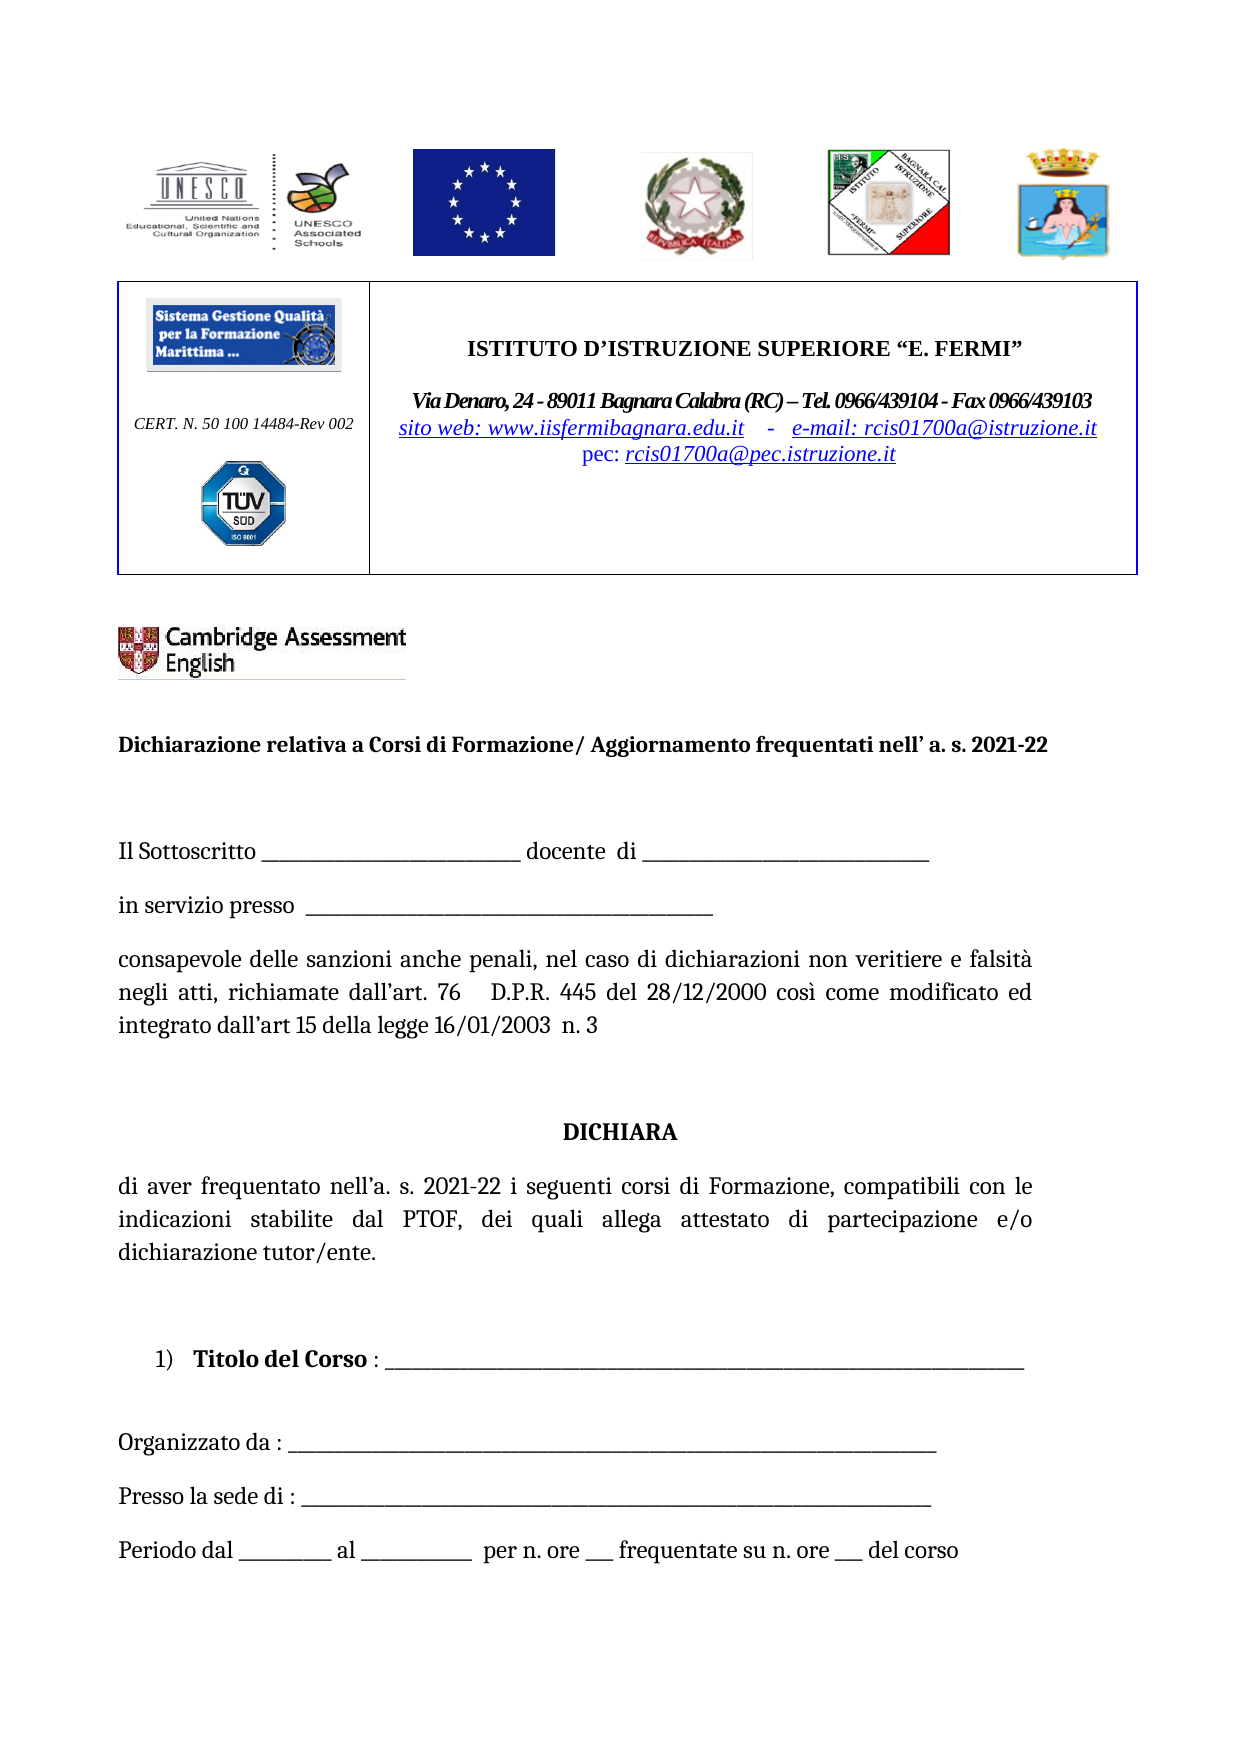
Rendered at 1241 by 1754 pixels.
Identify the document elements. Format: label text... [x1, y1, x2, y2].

text di aver frequentato nell’a. s. 2021-22 i seguenti corsi di Formazione, compatibili con le indicazioni stabilite dal PTOF, dei quali allega attestato di partecipazione e/o dichiarazione tutor/ente. [118, 1172, 1034, 1266]
text Il Sottoscritto ____________________________ docente di _______________________________ [118, 837, 1122, 866]
picture [118, 627, 406, 680]
table_header ISTITUTO D’ISTRUZIONE SUPERIORE “E. FERMI” [370, 282, 1136, 388]
picture [826, 149, 951, 256]
picture [641, 152, 753, 260]
table_cell Via Denaro, 24 - 89011 Bagnara Calabra (RC) – Tel. 0966/439104 - Fax 0966/439103 sito web: www.iisfermibagnara.edu.it - e-mail: rcis01700a@istruzione.it pec: rcis01700a@pec.istruzione.it [370, 388, 1136, 573]
table_cell CERT. N. 50 100 14484-Rev 002 [119, 388, 369, 573]
picture [146, 298, 342, 372]
text Dichiarazione relativa a Corsi di Formazione/ Aggiornamento frequentati nell’ a. s. 2021-22 [118, 732, 1122, 759]
table_header [119, 282, 369, 388]
picture [201, 461, 286, 546]
picture [1017, 148, 1113, 261]
text Presso la sede di : ____________________________________________________________________ [118, 1482, 1122, 1511]
list Titolo del Corso : _____________________________________________________________________ [156, 1345, 1122, 1374]
text DICHIARA [118, 1118, 1122, 1147]
text Organizzato da : ______________________________________________________________________ [118, 1428, 1122, 1457]
picture [413, 149, 556, 256]
picture [118, 147, 389, 255]
text Periodo dal __________ al ____________ per n. ore ___ frequentate su n. ore ___ del corso [118, 1536, 1122, 1564]
text consapevole delle sanzioni anche penali, nel caso di dichiarazioni non veritiere e falsità negli atti, richiamate dall’art. 76 D.P.R. 445 del 28/12/2000 così come modificato ed integrato dall’art 15 della legge 16/01/2003 n. 3 [118, 945, 1034, 1040]
text in servizio presso ____________________________________________ [118, 891, 1122, 920]
